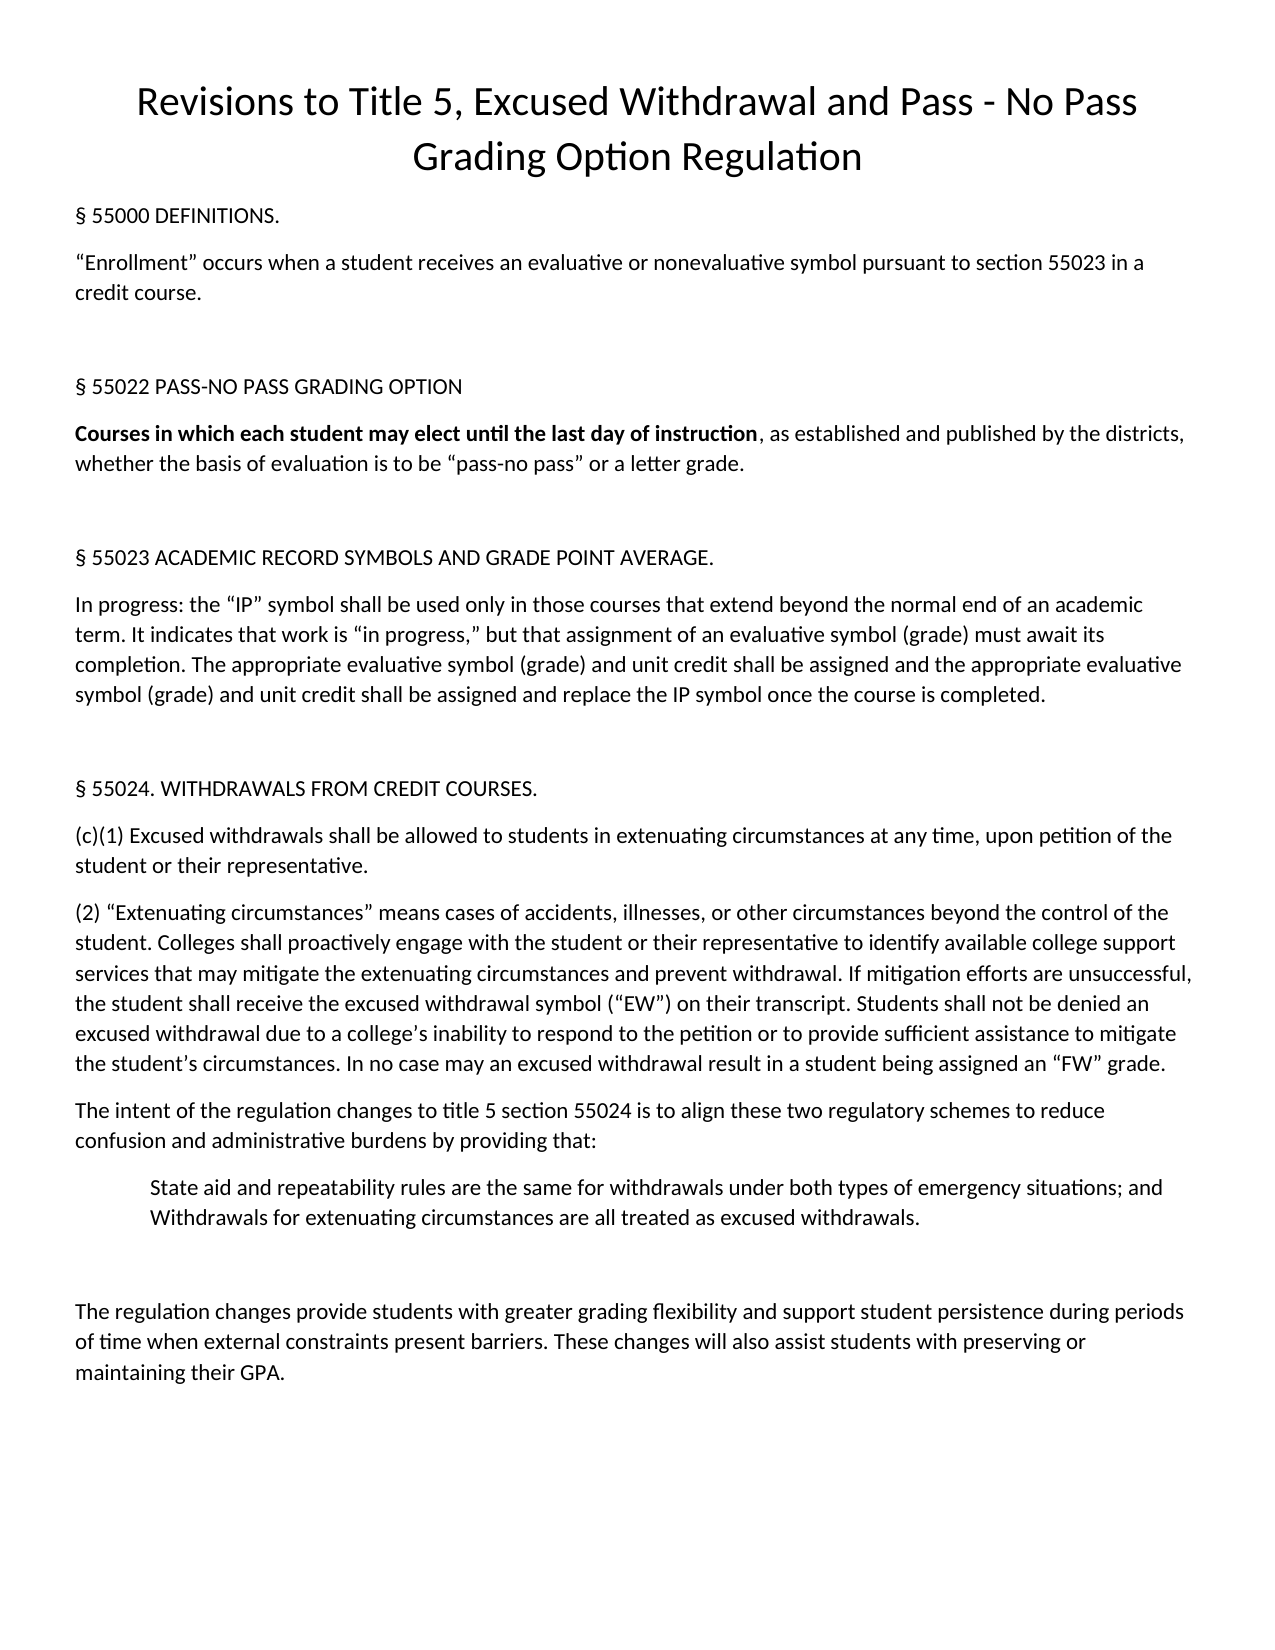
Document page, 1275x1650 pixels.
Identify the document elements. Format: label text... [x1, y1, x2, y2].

text State aid and repeatability rules are the same for withdrawals under both types of emergency situations; and Withdrawals for extenuating circumstances are all treated as excused withdrawals. [150, 1173, 1200, 1232]
text § 55023 ACADEMIC RECORD SYMBOLS AND GRADE POINT AVERAGE. [75, 543, 1200, 571]
text “Enrollment” occurs when a student receives an evaluative or nonevaluative symbol pursuant to section 55023 in a credit course. [75, 248, 1200, 307]
text In progress: the “IP” symbol shall be used only in those courses that extend beyond the normal end of an academic term. It indicates that work is “in progress,” but that assignment of an evaluative symbol (grade) must await its completion. The appropriate evaluative symbol (grade) and unit credit shall be assigned and the appropriate evaluative symbol (grade) and unit credit shall be assigned and replace the IP symbol once the course is completed. [75, 590, 1200, 709]
text Revisions to Title 5, Excused Withdrawal and Pass - No Pass Grading Option Regulation [75, 75, 1200, 181]
text § 55000 DEFINITIONS. [75, 201, 1200, 229]
text The regulation changes provide students with greater grading flexibility and support student persistence during periods of time when external constraints present barriers. These changes will also assist students with preserving or maintaining their GPA. [75, 1297, 1200, 1386]
text (2) “Extenuating circumstances” means cases of accidents, illnesses, or other circumstances beyond the control of the student. Colleges shall proactively engage with the student or their representative to identify available college support services that may mitigate the extenuating circumstances and prevent withdrawal. If mitigation efforts are unsuccessful, the student shall receive the excused withdrawal symbol (“EW”) on their transcript. Students shall not be denied an excused withdrawal due to a college’s inability to respond to the petition or to provide sufficient assistance to mitigate the student’s circumstances. In no case may an excused withdrawal result in a student being assigned an “FW” grade. [75, 898, 1200, 1077]
text § 55024. WITHDRAWALS FROM CREDIT COURSES. [75, 774, 1200, 802]
text § 55022 PASS-NO PASS GRADING OPTION [75, 372, 1200, 400]
text The intent of the regulation changes to title 5 section 55024 is to align these two regulatory schemes to reduce confusion and administrative burdens by providing that: [75, 1096, 1200, 1154]
text Courses in which each student may elect until the last day of instruction, as established and published by the districts, whether the basis of evaluation is to be “pass-no pass” or a letter grade. [75, 419, 1200, 477]
text (c)(1) Excused withdrawals shall be allowed to students in extenuating circumstances at any time, upon petition of the student or their representative. [75, 821, 1200, 879]
